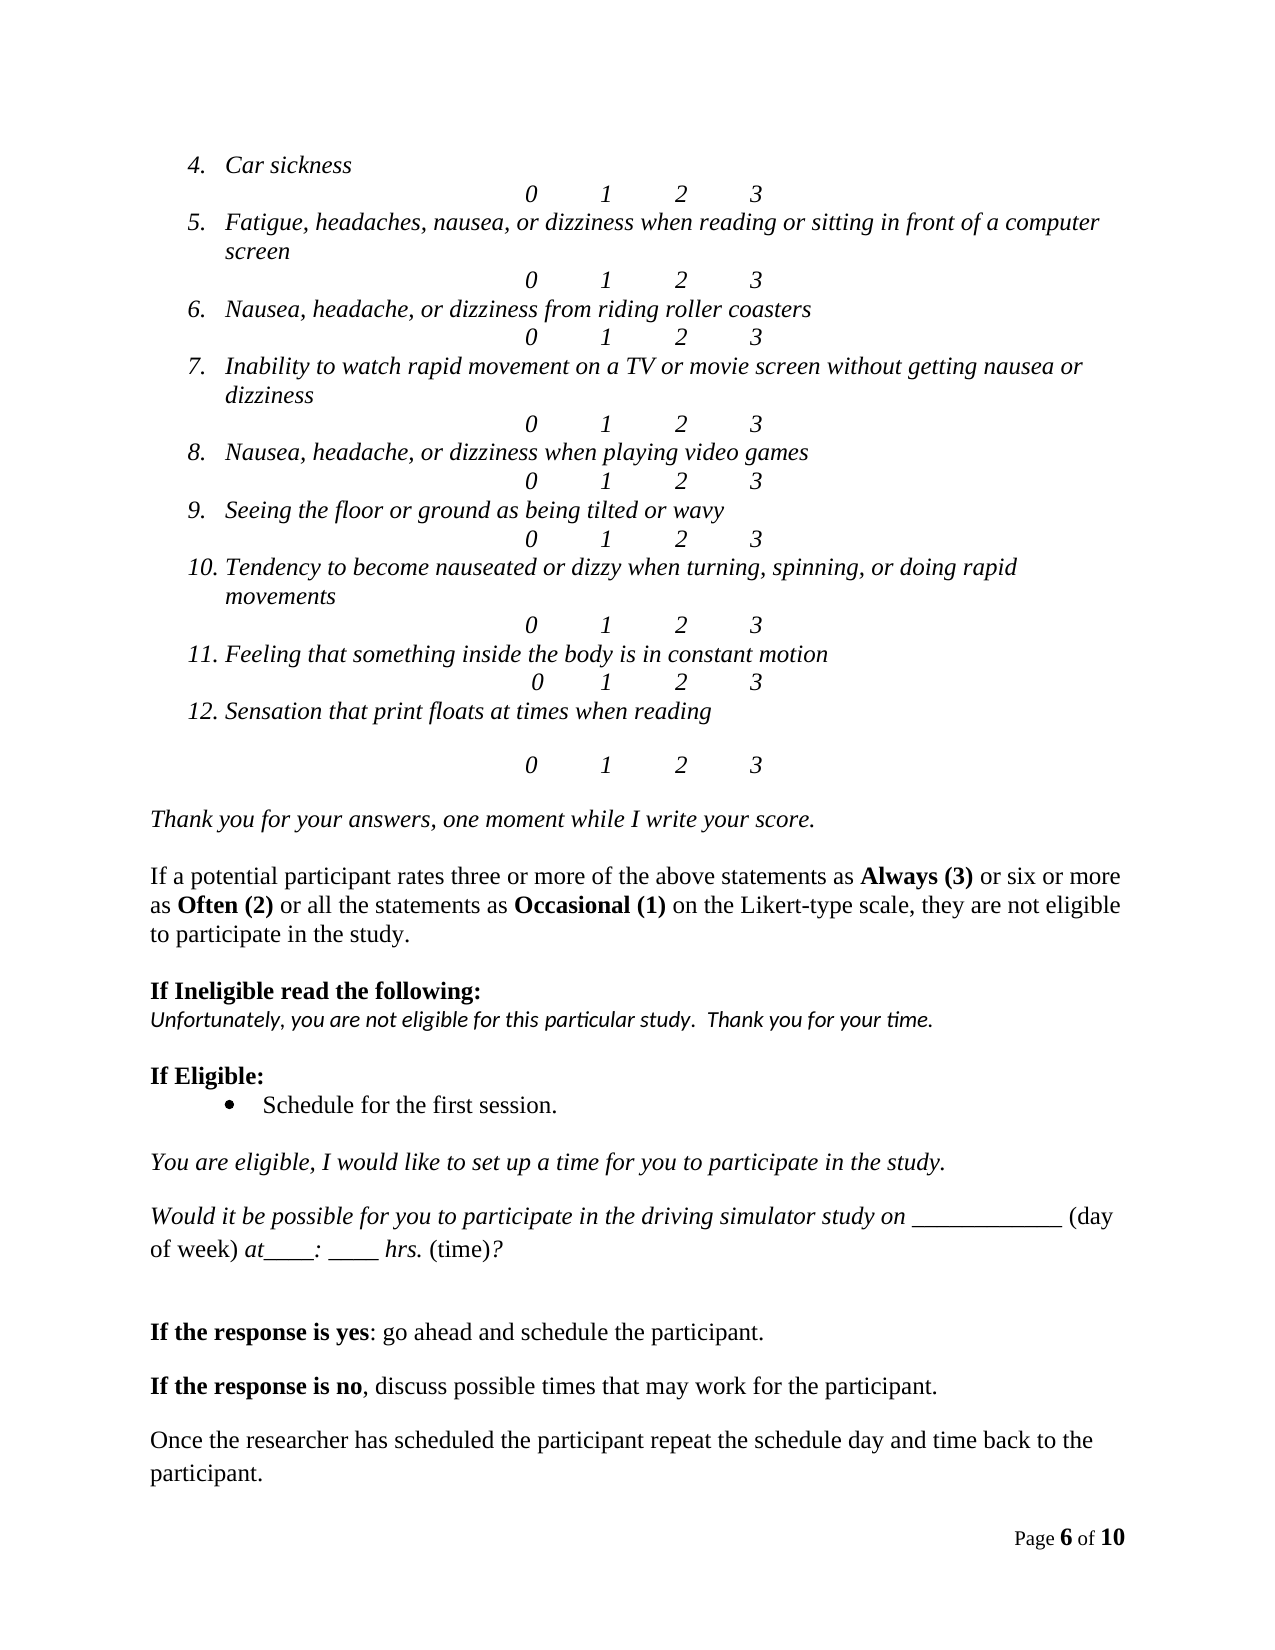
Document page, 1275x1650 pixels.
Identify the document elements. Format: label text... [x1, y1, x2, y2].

text 0 1 2 3 [450, 466, 1125, 495]
text If the response is no, discuss possible times that may work for the participant. [150, 1371, 1125, 1399]
text If Eligible: [150, 1061, 1125, 1090]
list Sensation that print floats at times when reading [187, 696, 1125, 725]
text 0 1 2 3 [450, 750, 1125, 779]
text If Ineligible read the following: [150, 976, 1125, 1005]
text You are eligible, I would like to set up a time for you to participate in the study. [150, 1147, 1125, 1176]
text 0 1 2 3 [450, 179, 1125, 207]
text Thank you for your answers, one moment while I write your score. [150, 804, 1125, 833]
text Once the researcher has scheduled the participant repeat the schedule day and time back to the participant. [150, 1425, 1125, 1486]
list Nausea, headache, or dizziness from riding roller coasters [187, 294, 1125, 322]
list Fatigue, headaches, nausea, or dizziness when reading or sitting in front of a computer screen [187, 207, 1125, 265]
text 0 1 2 3 [450, 610, 1125, 639]
list Feeling that something inside the body is in constant motion [187, 639, 1125, 667]
text Would it be possible for you to participate in the driving simulator study on ____________ (day of week) at____: ____ hrs. (time)? [150, 1201, 1125, 1263]
text Unfortunately, you are not eligible for this particular study. Thank you for your time. [150, 1005, 1125, 1033]
text 0 1 2 3 [450, 667, 1125, 696]
text If the response is yes: go ahead and schedule the participant. [150, 1317, 1125, 1346]
list Tendency to become nauseated or dizzy when turning, spinning, or doing rapid movements [187, 552, 1125, 610]
list Seeing the floor or ground as being tilted or wavy [187, 495, 1125, 524]
text 0 1 2 3 [450, 409, 1125, 437]
list Nausea, headache, or dizziness when playing video games [187, 437, 1125, 466]
text 0 1 2 3 [450, 265, 1125, 294]
list Car sickness [187, 150, 1125, 179]
text 0 1 2 3 [450, 524, 1125, 552]
text 0 1 2 3 [450, 322, 1125, 351]
text If a potential participant rates three or more of the above statements as Always (3) or six or more as Often (2) or all the statements as Occasional (1) on the Likert-type scale, they are not eligible to participate in the study. [150, 861, 1125, 948]
list Inability to watch rapid movement on a TV or movie screen without getting nausea or dizziness [187, 351, 1125, 409]
list Schedule for the first session. [225, 1090, 1125, 1119]
